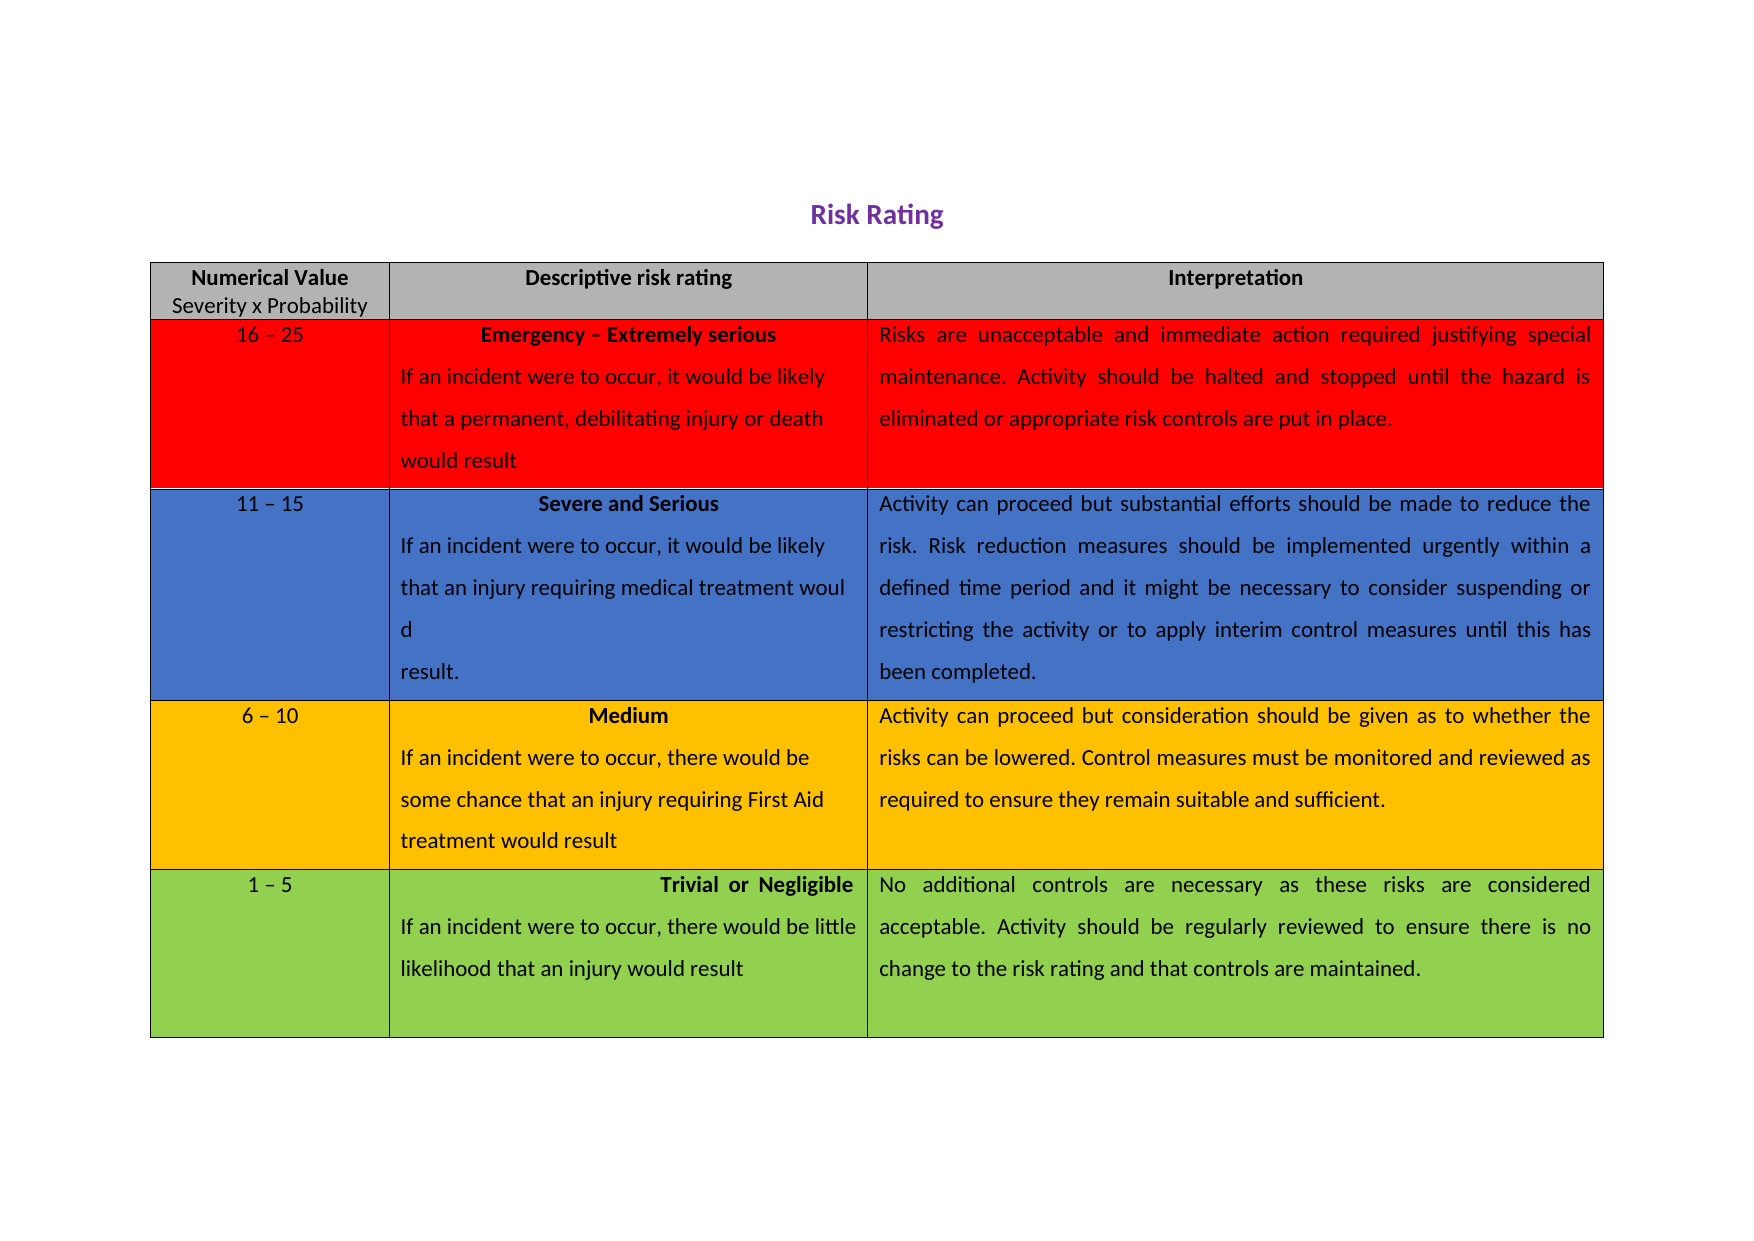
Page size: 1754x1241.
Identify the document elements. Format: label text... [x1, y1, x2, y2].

table_cell 16 – 25 [151, 320, 389, 488]
table_header Descriptive risk rating [390, 263, 867, 319]
table_cell Trivial or Negligible If an incident were to occur, there would be little likelihood that an injury would result [390, 870, 867, 1037]
table_header Numerical Value Severity x Probability [151, 263, 389, 319]
table_cell Medium If an incident were to occur, there would be some chance that an injury requiring First Aid treatment would result [390, 701, 867, 869]
table_cell Emergency – Extremely serious If an incident were to occur, it would be likely that a permanent, debilitating injury or death would result [390, 320, 867, 488]
text Risk Rating [150, 196, 1604, 232]
table_cell Activity can proceed but substantial efforts should be made to reduce the risk. Risk reduction measures should be implemented urgently within a defined time period and it might be necessary to consider suspending or restricting the activity or to apply interim control measures until this has been completed. [868, 490, 1603, 700]
table_cell 11 – 15 [151, 490, 389, 700]
table_cell Severe and Serious If an incident were to occur, it would be likely that an injury requiring medical treatment would result. [390, 490, 867, 700]
table_cell Risks are unacceptable and immediate action required justifying special maintenance. Activity should be halted and stopped until the hazard is eliminated or appropriate risk controls are put in place. [868, 320, 1603, 488]
table_cell No additional controls are necessary as these risks are considered acceptable. Activity should be regularly reviewed to ensure there is no change to the risk rating and that controls are maintained. [868, 870, 1603, 1037]
table_cell 6 – 10 [151, 701, 389, 869]
table_cell 1 – 5 [151, 870, 389, 1037]
table_header Interpretation [868, 263, 1603, 319]
table_cell Activity can proceed but consideration should be given as to whether the risks can be lowered. Control measures must be monitored and reviewed as required to ensure they remain suitable and sufficient. [868, 701, 1603, 869]
